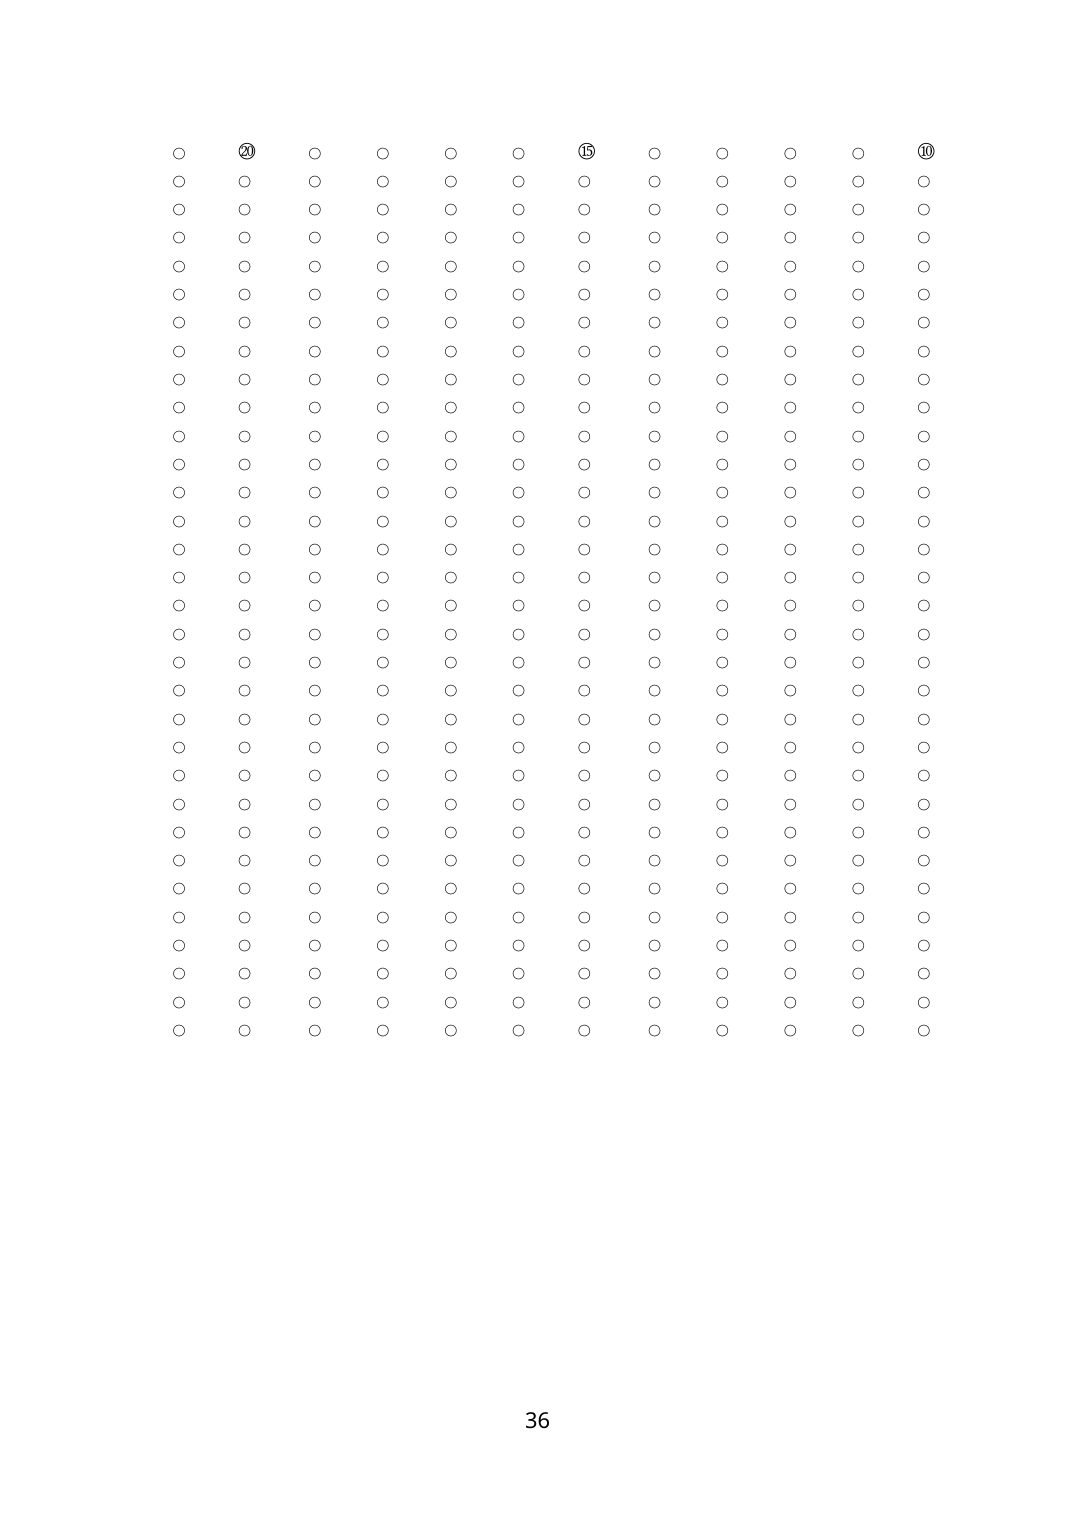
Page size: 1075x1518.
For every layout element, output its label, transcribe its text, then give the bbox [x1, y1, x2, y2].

text ○○○○○○○○○○○○○○○○○○○○○○○○○○○○○○○○ [690, 137, 758, 1387]
text ○○○○○○○○○○○○○○○○○○○○○○○○○○○○○○○○ [826, 137, 894, 1387]
text ⑩○○○○○○○○○○○○○○○○○○○○○○○○○○○○○○○ [894, 137, 962, 1387]
text ○○○○○○○○○○○○○○○○○○○○○○○○○○○○○○○○ [418, 137, 486, 1387]
text ○○○○○○○○○○○○○○○○○○○○○○○○○○○○○○○○ [622, 137, 690, 1387]
text ○○○○○○○○○○○○○○○○○○○○○○○○○○○○○○○○ [147, 137, 215, 1387]
text ○○○○○○○○○○○○○○○○○○○○○○○○○○○○○○○○ [486, 137, 554, 1387]
text ○○○○○○○○○○○○○○○○○○○○○○○○○○○○○○○○ [758, 137, 826, 1387]
text ⑮○○○○○○○○○○○○○○○○○○○○○○○○○○○○○○○ [554, 137, 622, 1387]
text ⑳○○○○○○○○○○○○○○○○○○○○○○○○○○○○○○○ [215, 137, 283, 1387]
text ○○○○○○○○○○○○○○○○○○○○○○○○○○○○○○○○ [351, 137, 418, 1387]
text ○○○○○○○○○○○○○○○○○○○○○○○○○○○○○○○○ [283, 137, 351, 1387]
